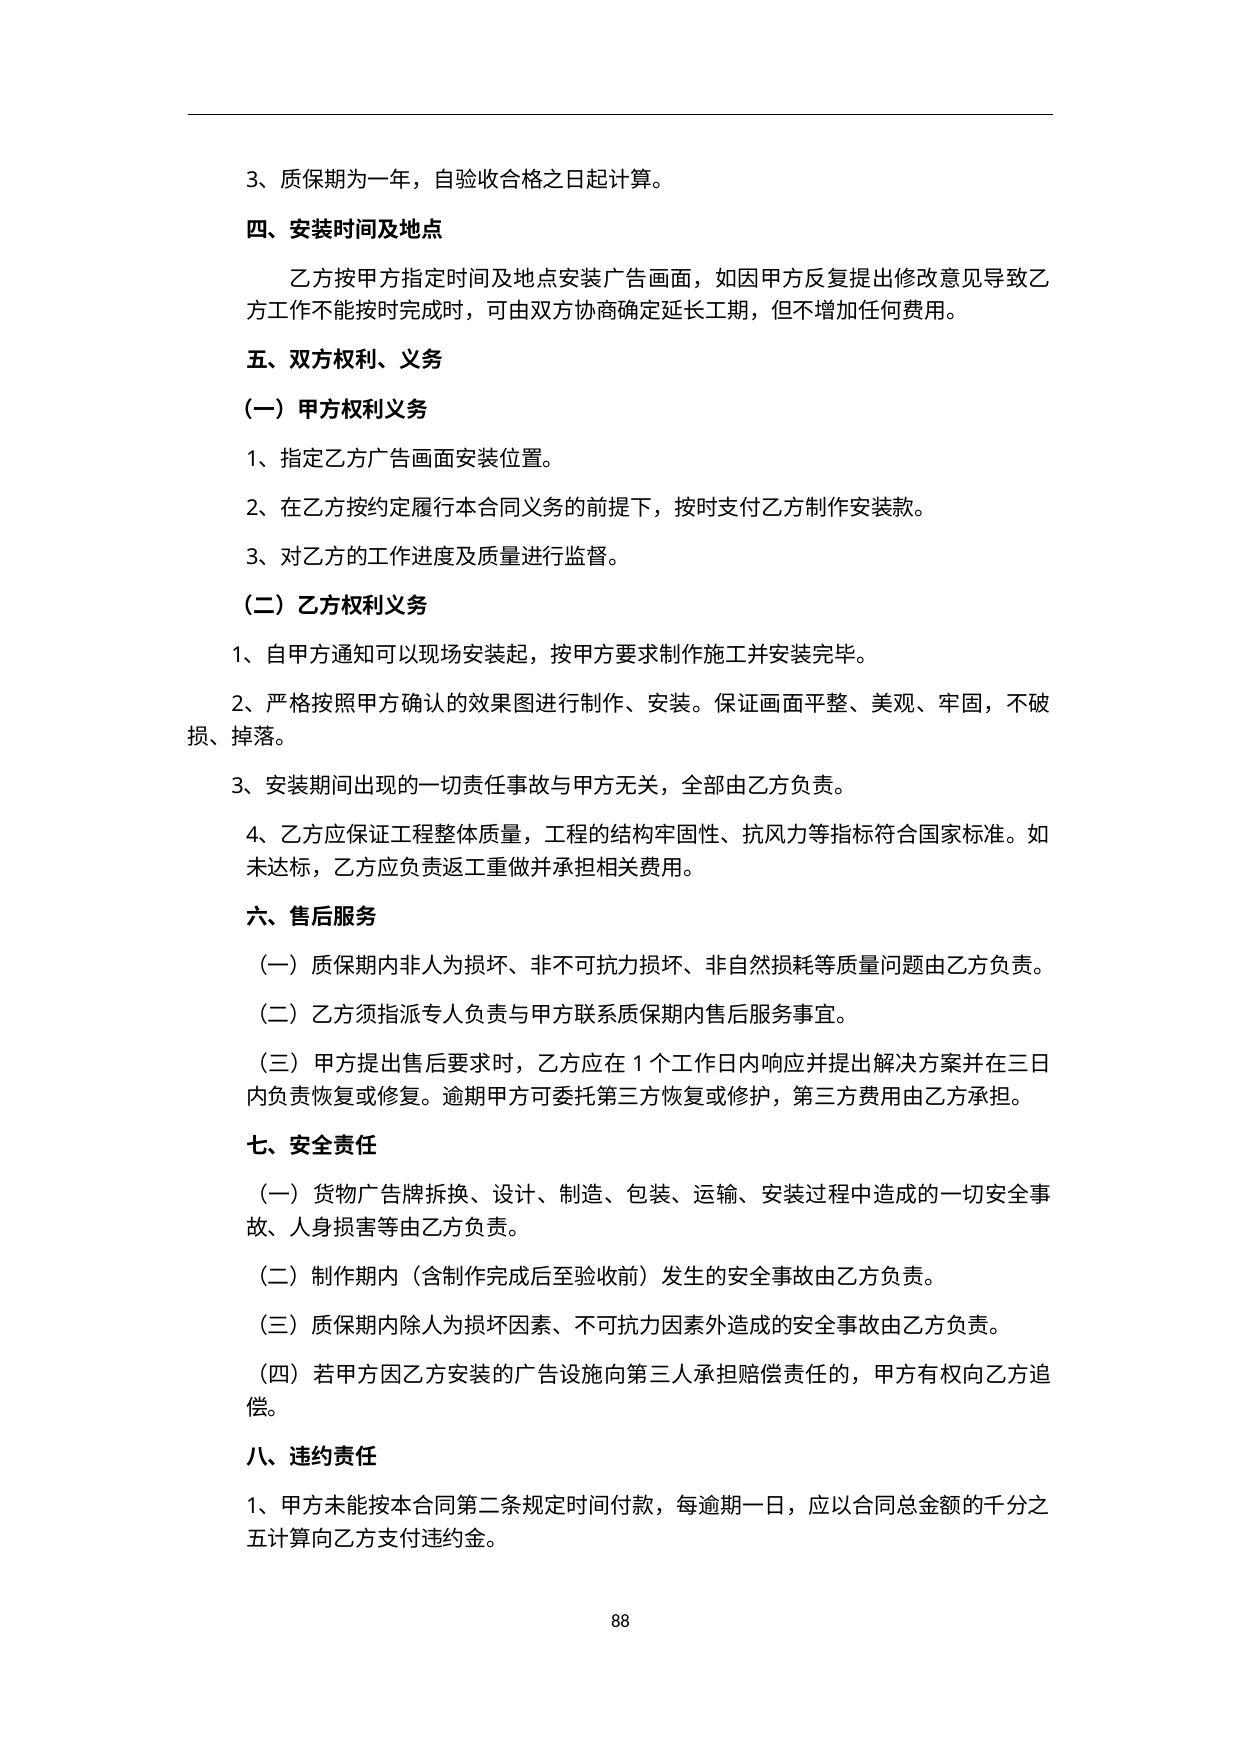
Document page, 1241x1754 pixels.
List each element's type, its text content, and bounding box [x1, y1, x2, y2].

text （一）货物广告牌拆换、设计、制造、包装、运输、安装过程中造成的一切安全事故、人身损害等由乙方负责。 [246, 1177, 1053, 1242]
text 1、指定乙方广告画面安装位置。 [246, 440, 1053, 473]
text 四、安装时间及地点 [246, 211, 1053, 244]
text 八、违约责任 [246, 1439, 1053, 1471]
text 五、双方权利、义务 [246, 342, 1053, 374]
text （三）质保期内除人为损坏因素、不可抗力因素外造成的安全事故由乙方负责。 [246, 1308, 1053, 1340]
text 3、对乙方的工作进度及质量进行监督。 [246, 539, 1053, 571]
text 2、严格按照甲方确认的效果图进行制作、安装。保证画面平整、美观、牢固，不破损、掉落。 [187, 686, 1053, 751]
text 3、安装期间出现的一切责任事故与甲方无关，全部由乙方负责。 [187, 768, 1053, 800]
text （一）甲方权利义务 [187, 391, 1053, 424]
text 4、乙方应保证工程整体质量，工程的结构牢固性、抗风力等指标符合国家标准。如未达标，乙方应负责返工重做并承担相关费用。 [246, 817, 1053, 882]
text （三）甲方提出售后要求时，乙方应在1个工作日内响应并提出解决方案并在三日内负责恢复或修复。逾期甲方可委托第三方恢复或修护，第三方费用由乙方承担。 [246, 1046, 1053, 1111]
text 乙方按甲方指定时间及地点安装广告画面，如因甲方反复提出修改意见导致乙方工作不能按时完成时，可由双方协商确定延长工期，但不增加任何费用。 [246, 260, 1053, 325]
text 2、在乙方按约定履行本合同义务的前提下，按时支付乙方制作安装款。 [246, 489, 1053, 522]
text （二）乙方权利义务 [187, 588, 1053, 620]
text 六、售后服务 [246, 899, 1053, 931]
text （四）若甲方因乙方安装的广告设施向第三人承担赔偿责任的，甲方有权向乙方追偿。 [246, 1357, 1053, 1422]
text 3、质保期为一年，自验收合格之日起计算。 [246, 162, 1053, 194]
text 1、甲方未能按本合同第二条规定时间付款，每逾期一日，应以合同总金额的千分之五计算向乙方支付违约金。 [246, 1488, 1053, 1553]
text （一）质保期内非人为损坏、非不可抗力损坏、非自然损耗等质量问题由乙方负责。 [246, 948, 1053, 980]
text （二）乙方须指派专人负责与甲方联系质保期内售后服务事宜。 [246, 997, 1053, 1029]
text （二）制作期内（含制作完成后至验收前）发生的安全事故由乙方负责。 [246, 1259, 1053, 1291]
text 七、安全责任 [246, 1128, 1053, 1160]
text 1、自甲方通知可以现场安装起，按甲方要求制作施工并安装完毕。 [187, 637, 1053, 669]
